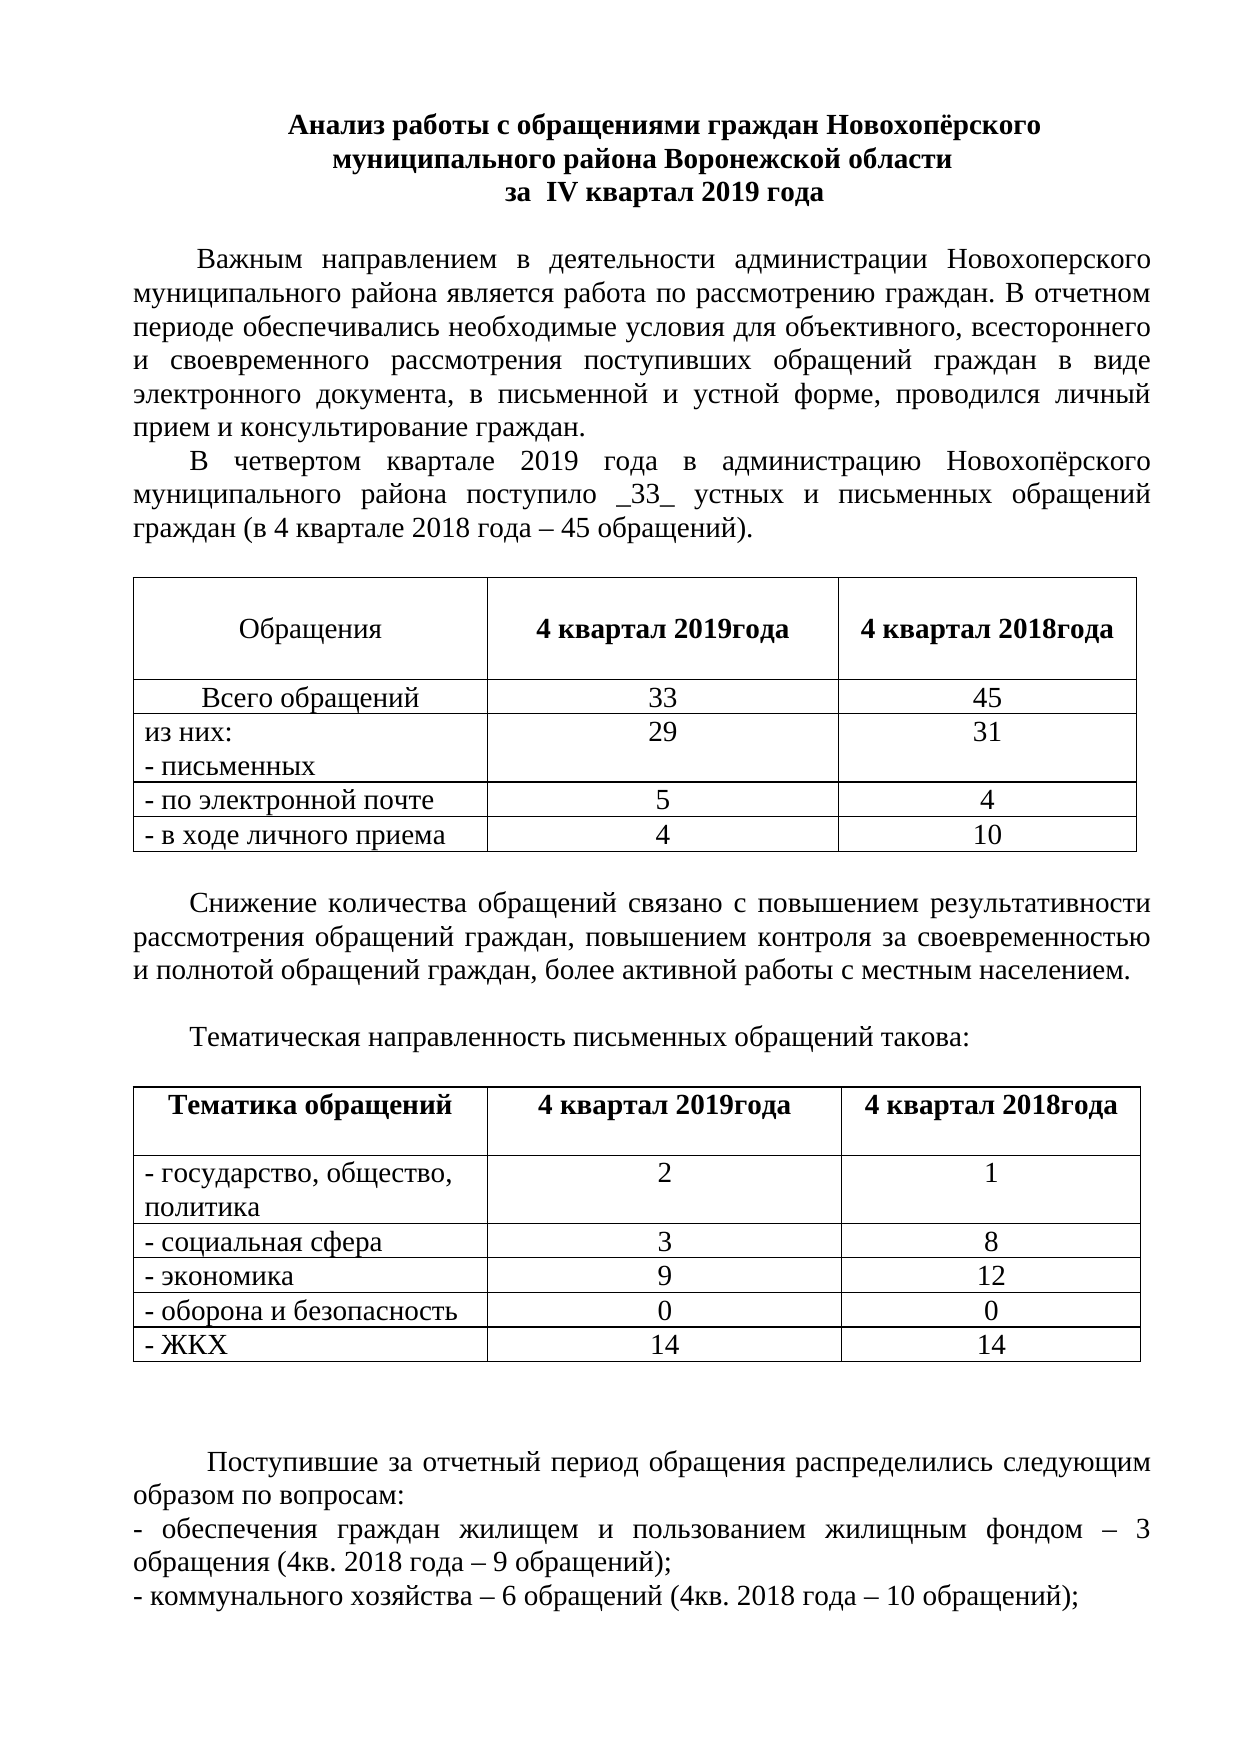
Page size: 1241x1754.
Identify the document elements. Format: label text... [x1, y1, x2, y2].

text Тематическая направленность письменных обращений такова: [133, 1019, 1152, 1053]
text Анализ работы с обращениями граждан Новохопёрского муниципального района Воронежской области [133, 107, 1152, 174]
table_cell 45 [839, 680, 1136, 713]
table_cell - ЖКХ [134, 1328, 487, 1361]
table_cell 2 [488, 1156, 841, 1223]
table_cell 14 [488, 1328, 841, 1361]
table_cell - экономика [134, 1258, 487, 1292]
table_cell 1 [842, 1156, 1140, 1223]
table_header 4 квартал 2018года [842, 1088, 1140, 1154]
table_cell 12 [842, 1258, 1140, 1292]
table_cell 4 [839, 783, 1136, 816]
table_cell 9 [488, 1258, 841, 1292]
text Снижение количества обращений связано с повышением результативности рассмотрения обращений граждан, повышением контроля за своевременностью и полнотой обращений граждан, более активной работы с местным населением. [133, 885, 1152, 986]
table_cell 3 [488, 1224, 841, 1257]
table_cell 8 [842, 1224, 1140, 1257]
table_header 4 квартал 2019года [488, 1088, 841, 1154]
table_cell 31 [839, 714, 1136, 781]
table_header Тематика обращений [134, 1088, 487, 1154]
table_cell 0 [842, 1293, 1140, 1326]
table_header 4 квартал 2018года [839, 578, 1136, 679]
text Важным направлением в деятельности администрации Новохоперского муниципального района является работа по рассмотрению граждан. В отчетном периоде обеспечивались необходимые условия для объективного, всестороннего и своевременного рассмотрения поступивших обращений граждан в виде электронного документа, в письменной и устной форме, проводился личный прием и консультирование граждан. [133, 242, 1152, 443]
table_cell 14 [842, 1328, 1140, 1361]
table_cell - оборона и безопасность [134, 1293, 487, 1326]
table_header Обращения [134, 578, 487, 679]
text за IV квартал 2019 года [133, 174, 1152, 208]
table_cell 5 [488, 783, 838, 816]
table_cell - социальная сфера [134, 1224, 487, 1257]
table_cell Всего обращений [134, 680, 487, 713]
table_header 4 квартал 2019года [488, 578, 838, 679]
table_cell 33 [488, 680, 838, 713]
table_cell - государство, общество, политика [134, 1156, 487, 1223]
table_cell 10 [839, 817, 1136, 851]
table_cell 29 [488, 714, 838, 781]
table_cell - по электронной почте [134, 783, 487, 816]
text - обеспечения граждан жилищем и пользованием жилищным фондом – 3 обращения (4кв. 2018 года – 9 обращений); [133, 1511, 1152, 1578]
text Поступившие за отчетный период обращения распределились следующим образом по вопросам: [133, 1444, 1152, 1511]
text В четвертом квартале 2019 года в администрацию Новохопёрского муниципального района поступило _33_ устных и письменных обращений граждан (в 4 квартале 2018 года – 45 обращений). [133, 443, 1152, 543]
text - коммунального хозяйства – 6 обращений (4кв. 2018 года – 10 обращений); [133, 1578, 1152, 1611]
table_cell из них: - письменных [134, 714, 487, 781]
table_cell 0 [488, 1293, 841, 1326]
table_cell - в ходе личного приема [134, 817, 487, 851]
table_cell 4 [488, 817, 838, 851]
